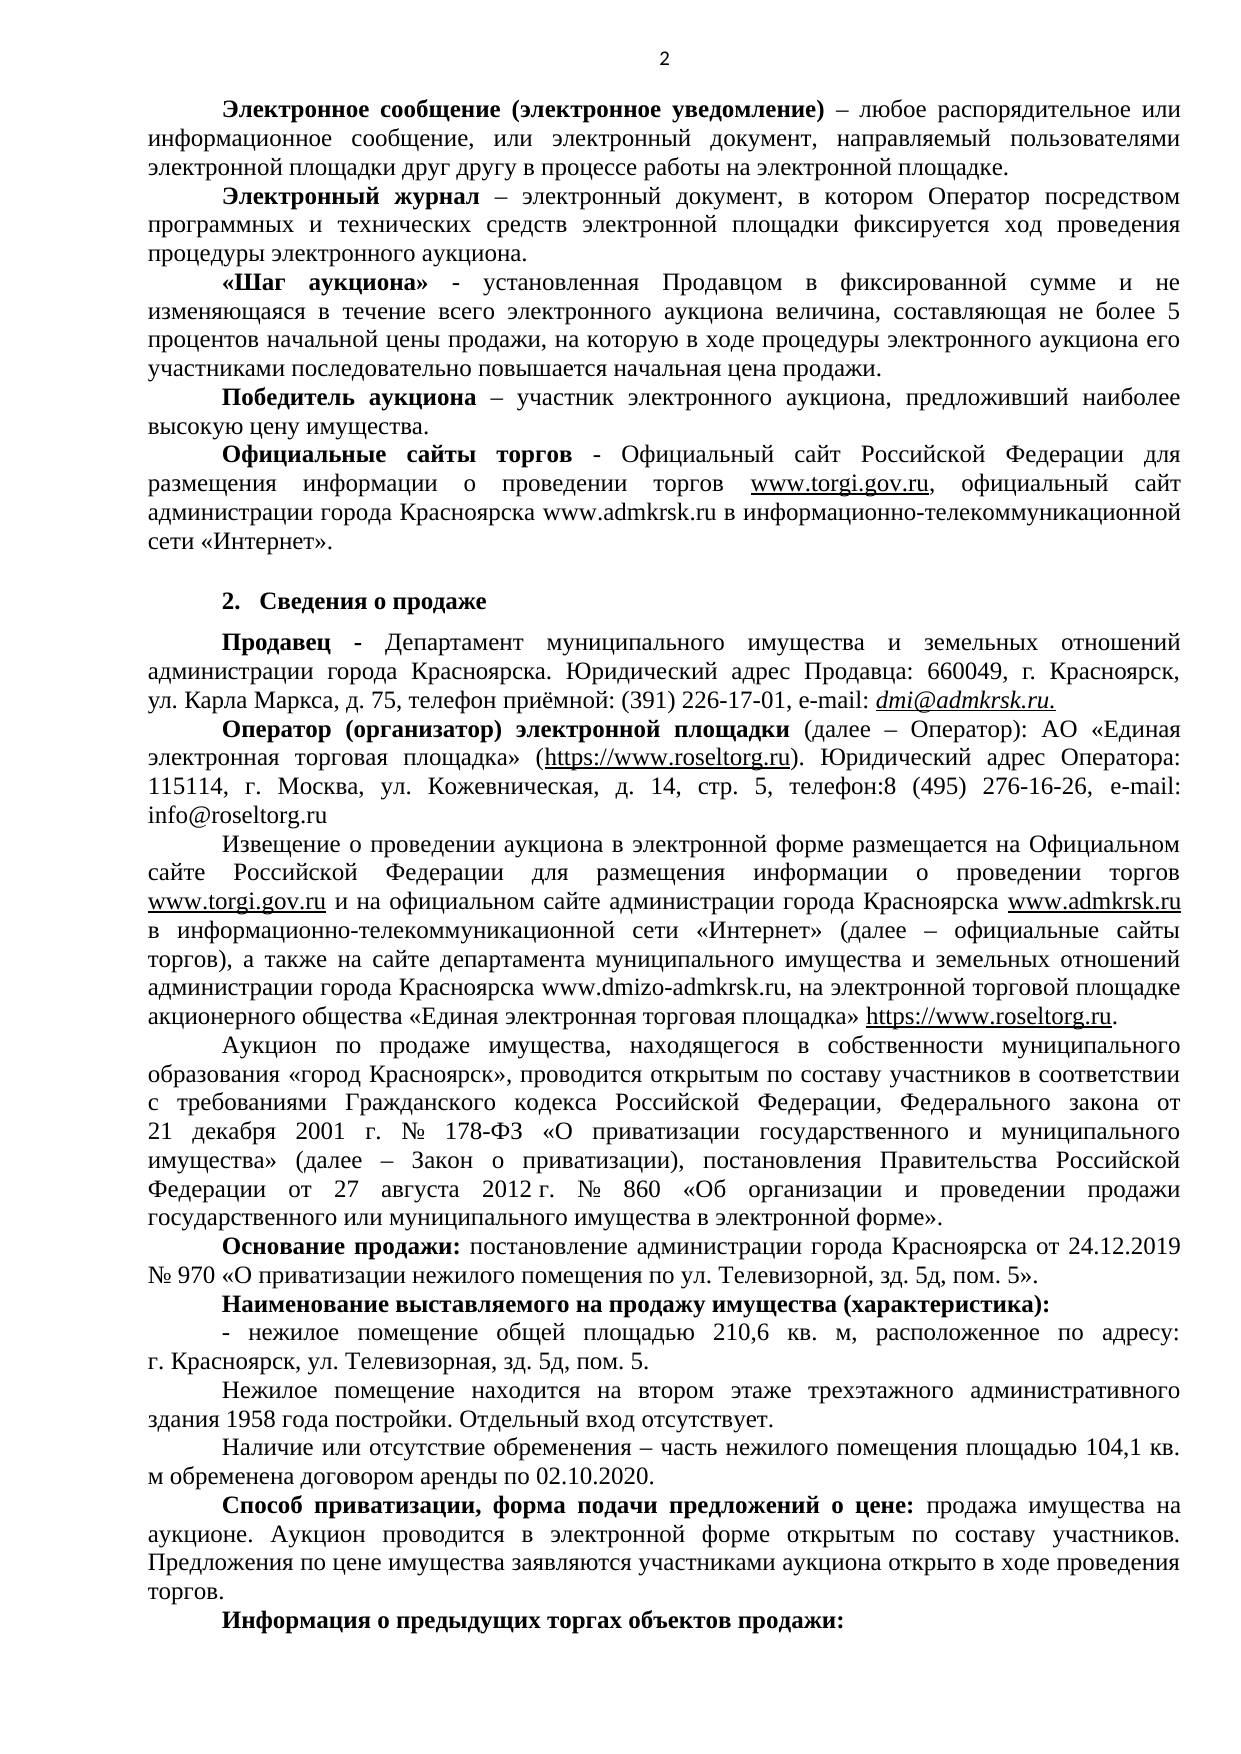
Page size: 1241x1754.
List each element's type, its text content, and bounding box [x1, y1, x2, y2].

text Наименование выставляемого на продажу имущества (характеристика): [148, 1289, 1181, 1317]
text Информация о предыдущих торгах объектов продажи: [148, 1605, 1181, 1634]
text Оператор (организатор) электронной площадки (далее – Оператор): АО «Единая электронная торговая площадка» (https://www.roseltorg.ru). Юридический адрес Оператора: 115114, г. Москва, ул. Кожевническая, д. 14, стр. 5, телефон:8 (495) 276-16-26, e-mail: info@roseltorg.ru [148, 714, 1181, 829]
text Извещение о проведении аукциона в электронной форме размещается на Официальном сайте Российской Федерации для размещения информации о проведении торгов www.torgi.gov.ru и на официальном сайте администрации города Красноярска www.admkrsk.ru в информационно-телекоммуникационной сети «Интернет» (далее – официальные сайты торгов), а также на сайте департамента муниципального имущества и земельных отношений администрации города Красноярска www.dmizo-admkrsk.ru, на электронной торговой площадке акционерного общества «Единая электронная торговая площадка» https://www.roseltorg.ru. [148, 829, 1181, 1030]
text «Шаг аукциона» - установленная Продавцом в фиксированной сумме и не изменяющаяся в течение всего электронного аукциона величина, составляющая не более 5 процентов начальной цены продажи, на которую в ходе процедуры электронного аукциона его участниками последовательно повышается начальная цена продажи. [148, 267, 1181, 382]
text Нежилое помещение находится на втором этаже трехэтажного административного здания 1958 года постройки. Отдельный вход отсутствует. [148, 1375, 1181, 1432]
text Наличие или отсутствие обременения – часть нежилого помещения площадью 104,1 кв. м обременена договором аренды по 02.10.2020. [148, 1432, 1181, 1490]
text Официальные сайты торгов - Официальный сайт Российской Федерации для размещения информации о проведении торгов www.torgi.gov.ru, официальный сайт администрации города Красноярска www.admkrsk.ru в информационно-телекоммуникационной сети «Интернет». [148, 439, 1181, 554]
text Продавец - Департамент муниципального имущества и земельных отношений администрации города Красноярска. Юридический адрес Продавца: 660049, г. Красноярск, ул. Карла Маркса, д. 75, телефон приёмной: (391) 226-17-01, e-mail: dmi@admkrsk.ru. [148, 627, 1181, 714]
text Электронное сообщение (электронное уведомление) – любое распорядительное или информационное сообщение, или электронный документ, направляемый пользователями электронной площадки друг другу в процессе работы на электронной площадке. [148, 94, 1181, 181]
text Способ приватизации, форма подачи предложений о цене: продажа имущества на аукционе. Аукцион проводится в электронной форме открытым по составу участников. Предложения по цене имущества заявляются участниками аукциона открыто в ходе проведения торгов. [148, 1490, 1181, 1605]
text Победитель аукциона – участник электронного аукциона, предложивший наиболее высокую цену имущества. [148, 382, 1181, 439]
text Основание продажи: постановление администрации города Красноярска от 24.12.2019 № 970 «О приватизации нежилого помещения по ул. Телевизорной, зд. 5д, пом. 5». [148, 1231, 1181, 1289]
list Сведения о продаже [222, 586, 1181, 615]
text Электронный журнал – электронный документ, в котором Оператор посредством программных и технических средств электронной площадки фиксируется ход проведения процедуры электронного аукциона. [148, 181, 1181, 267]
text Аукцион по продаже имущества, находящегося в собственности муниципального образования «город Красноярск», проводится открытым по составу участников в соответствии с требованиями Гражданского кодекса Российской Федерации, Федерального закона от 21 декабря 2001 г. № 178-ФЗ «О приватизации государственного и муниципального имущества» (далее – Закон о приватизации), постановления Правительства Российской Федерации от 27 августа 2012 г. № 860 «Об организации и проведении продажи государственного или муниципального имущества в электронной форме». [148, 1030, 1181, 1231]
text - нежилое помещение общей площадью 210,6 кв. м, расположенное по адресу: г. Красноярск, ул. Телевизорная, зд. 5д, пом. 5. [148, 1317, 1181, 1375]
